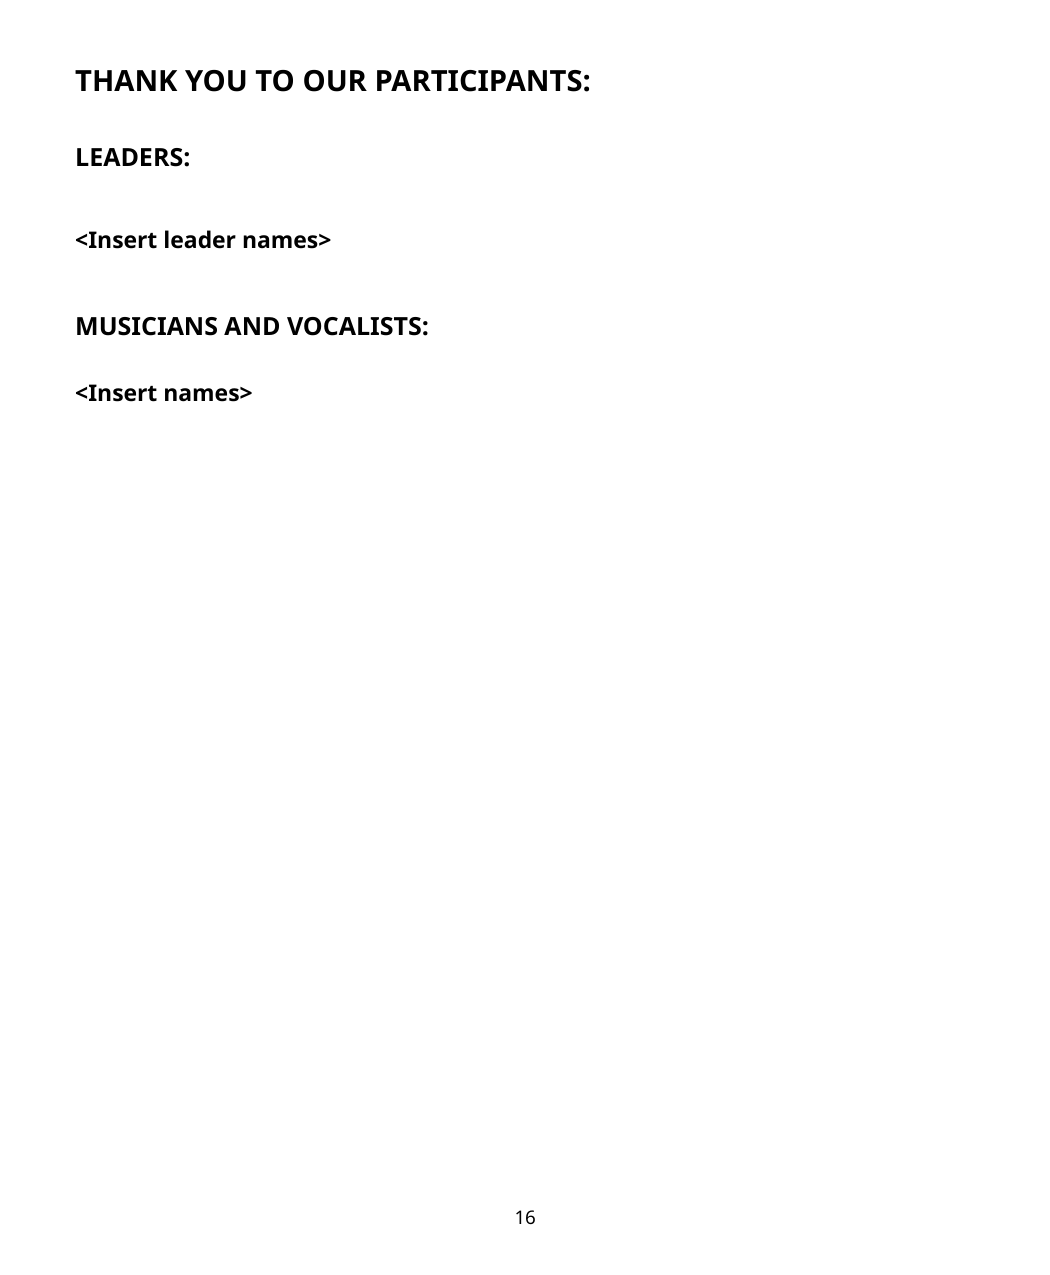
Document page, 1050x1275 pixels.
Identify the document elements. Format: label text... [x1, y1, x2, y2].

text MUSICIANS AND VOCALISTS: [75, 308, 975, 342]
text <Insert leader names> [75, 224, 975, 255]
text LEADERS: [75, 139, 975, 173]
text THANK YOU TO OUR PARTICIPANTS: [75, 60, 975, 100]
text <Insert names> [75, 376, 975, 408]
